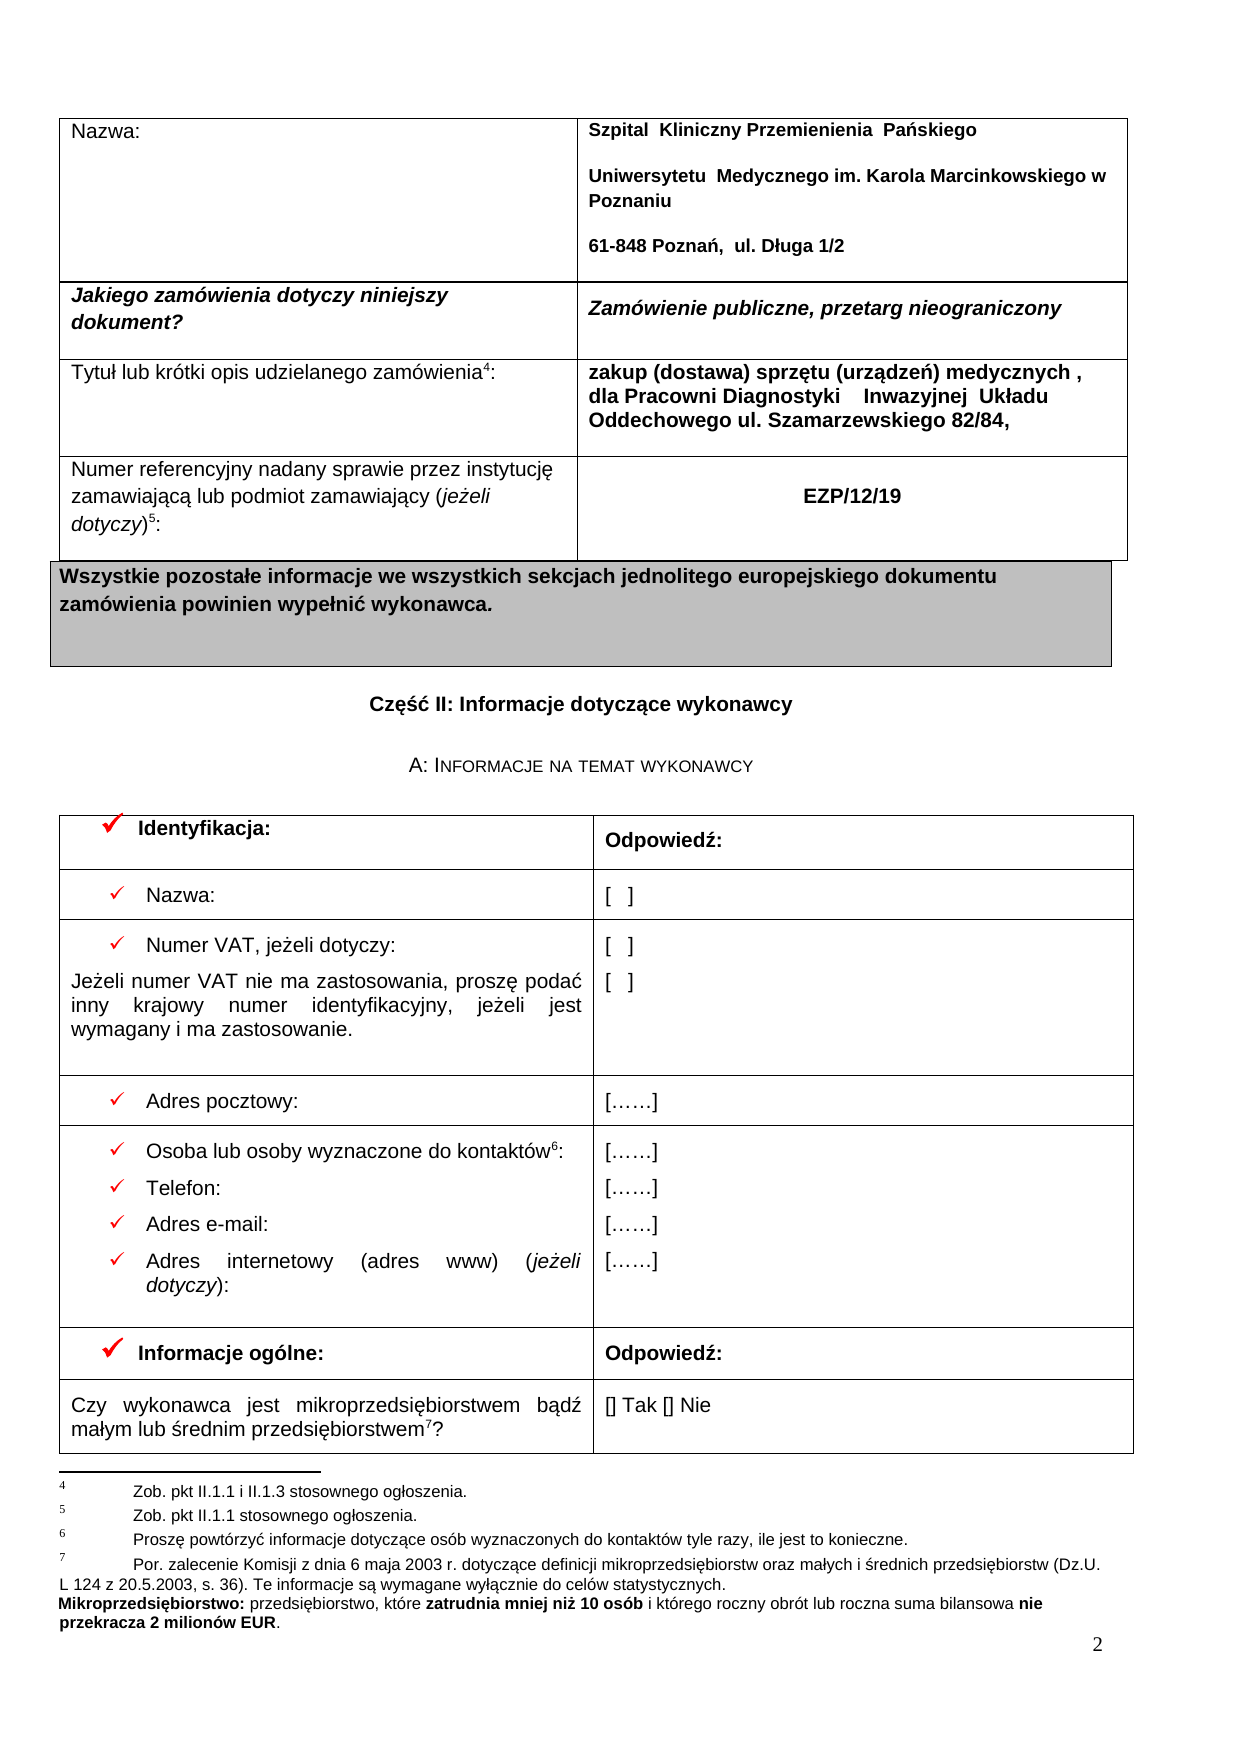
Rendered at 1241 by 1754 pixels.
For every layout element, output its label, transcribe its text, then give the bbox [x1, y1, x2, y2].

table_cell [……] [594, 1076, 1133, 1125]
table_cell Adres pocztowy: [60, 1076, 593, 1125]
table_cell EZP/12/19 [578, 457, 1127, 560]
table_cell zakup (dostawa) sprzętu (urządzeń) medycznych , dla Pracowni Diagnostyki Inwazyjnej Układu Oddechowego ul. Szamarzewskiego 82/84, [578, 360, 1127, 456]
table_header Odpowiedź: [594, 816, 1133, 869]
table_cell Zamówienie publiczne, przetarg nieograniczony [578, 283, 1127, 359]
table_cell Nazwa: [60, 119, 577, 281]
table_cell Numer VAT, jeżeli dotyczy: Jeżeli numer VAT nie ma zastosowania, proszę podać inny krajowy numer identyfikacyjny, jeżeli jest wymagany i ma zastosowanie. [60, 920, 593, 1075]
table_cell [ ] [ ] [594, 920, 1133, 1075]
title A: Informacje na temat wykonawcy [59, 753, 1103, 777]
table_cell Nazwa: [60, 870, 593, 919]
table_cell Osoba lub osoby wyznaczone do kontaktów: Telefon: Adres e-mail: Adres internetowy (adres www) (jeżeli dotyczy): [60, 1126, 593, 1327]
table_header Identyfikacja: [60, 816, 593, 869]
table_cell [……] [……] [……] [……] [594, 1126, 1133, 1327]
table_cell Numer referencyjny nadany sprawie przez instytucję zamawiającą lub podmiot zamawiający (jeżeli dotyczy): [60, 457, 577, 560]
table_cell Czy wykonawca jest mikroprzedsiębiorstwem bądź małym lub średnim przedsiębiorstwem? [60, 1380, 593, 1453]
table_cell Szpital Kliniczny Przemienienia Pańskiego Uniwersytetu Medycznego im. Karola Marcinkowskiego w Poznaniu 61-848 Poznań, ul. Długa 1/2 [578, 119, 1127, 281]
table_cell Tytuł lub krótki opis udzielanego zamówienia: [60, 360, 577, 456]
table_cell Odpowiedź: [594, 1328, 1133, 1379]
table_cell Informacje ogólne: [60, 1328, 593, 1379]
text Wszystkie pozostałe informacje we wszystkich sekcjach jednolitego europejskiego dokumentu zamówienia powinien wypełnić wykonawca. [51, 562, 1111, 616]
table_cell Jakiego zamówienia dotyczy niniejszy dokument? [60, 283, 577, 359]
title Część II: Informacje dotyczące wykonawcy [59, 692, 1103, 716]
table_cell [] Tak [] Nie [594, 1380, 1133, 1453]
table_cell [ ] [594, 870, 1133, 919]
